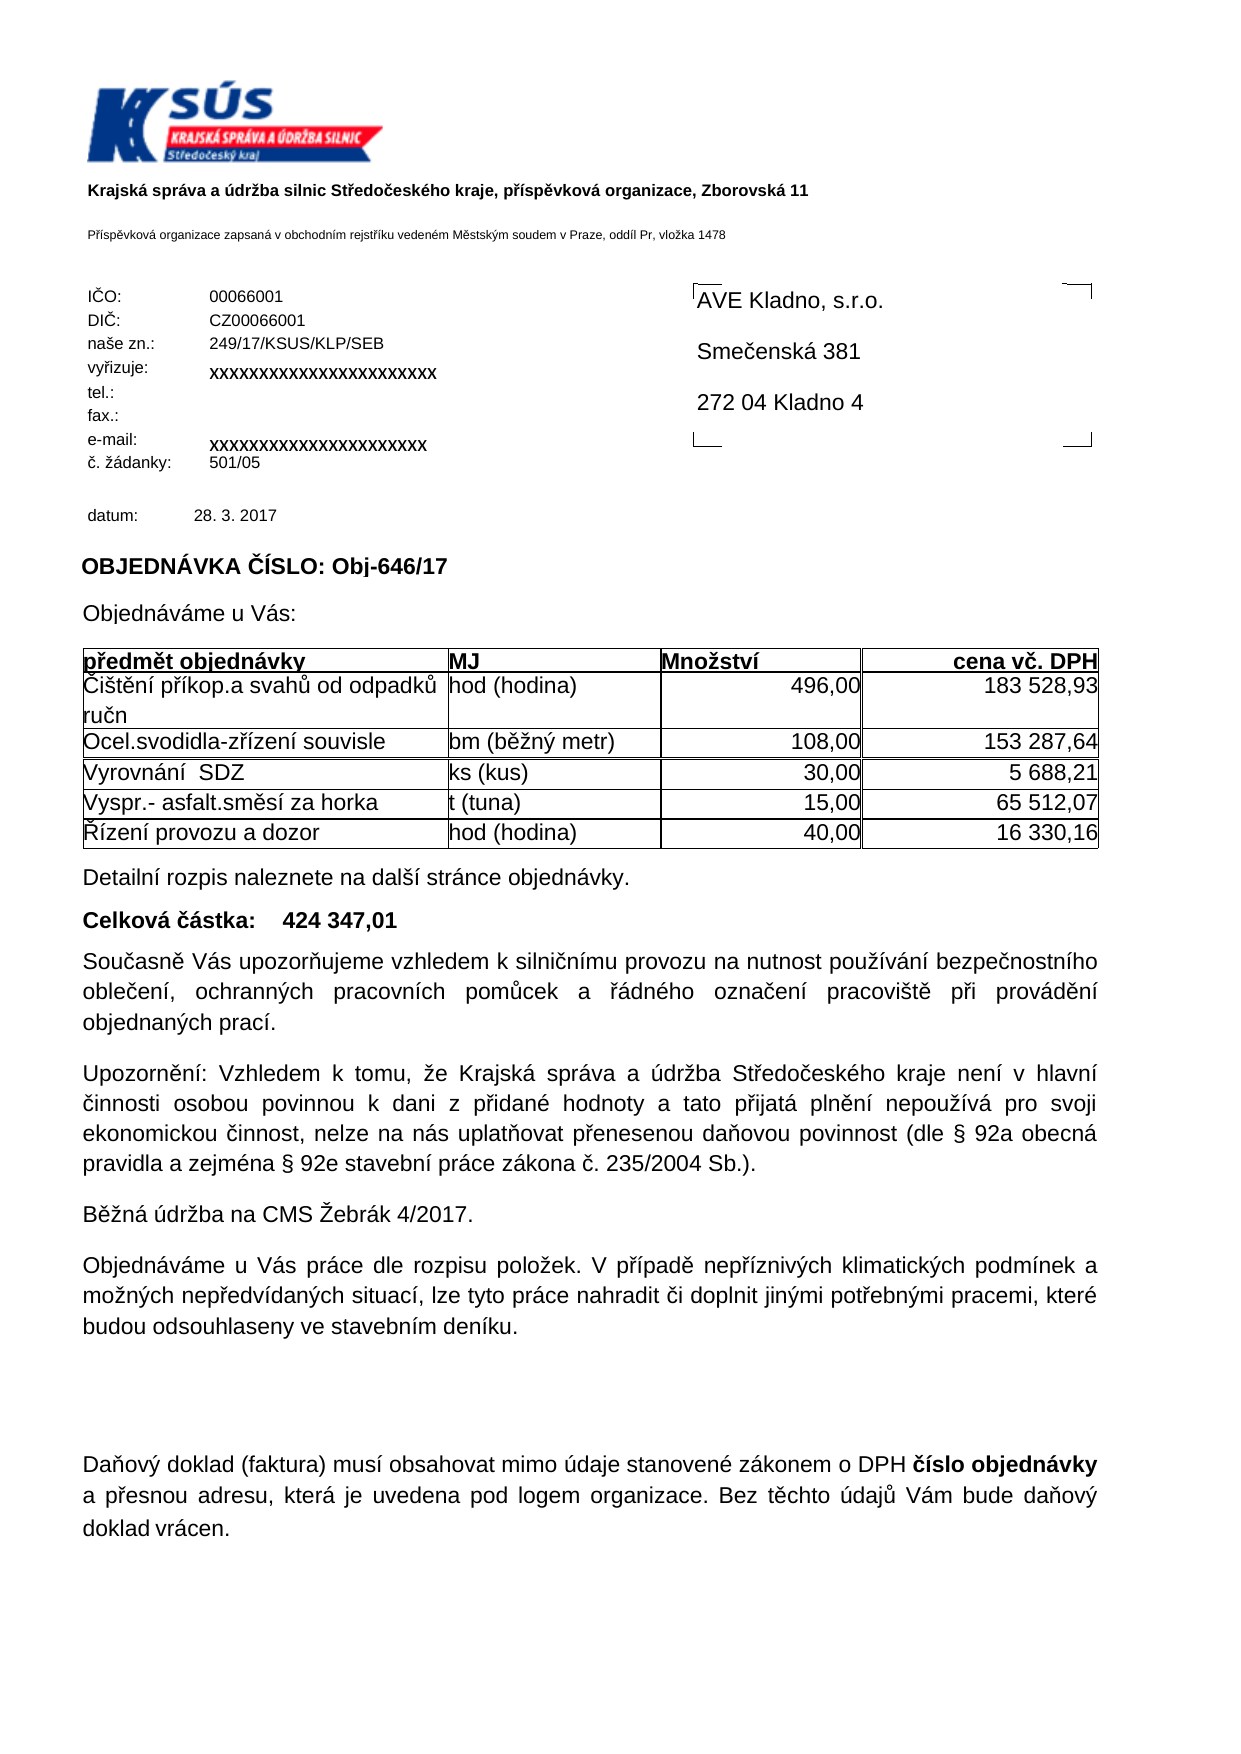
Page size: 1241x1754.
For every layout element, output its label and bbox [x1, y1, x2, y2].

picture [87, 62, 383, 180]
